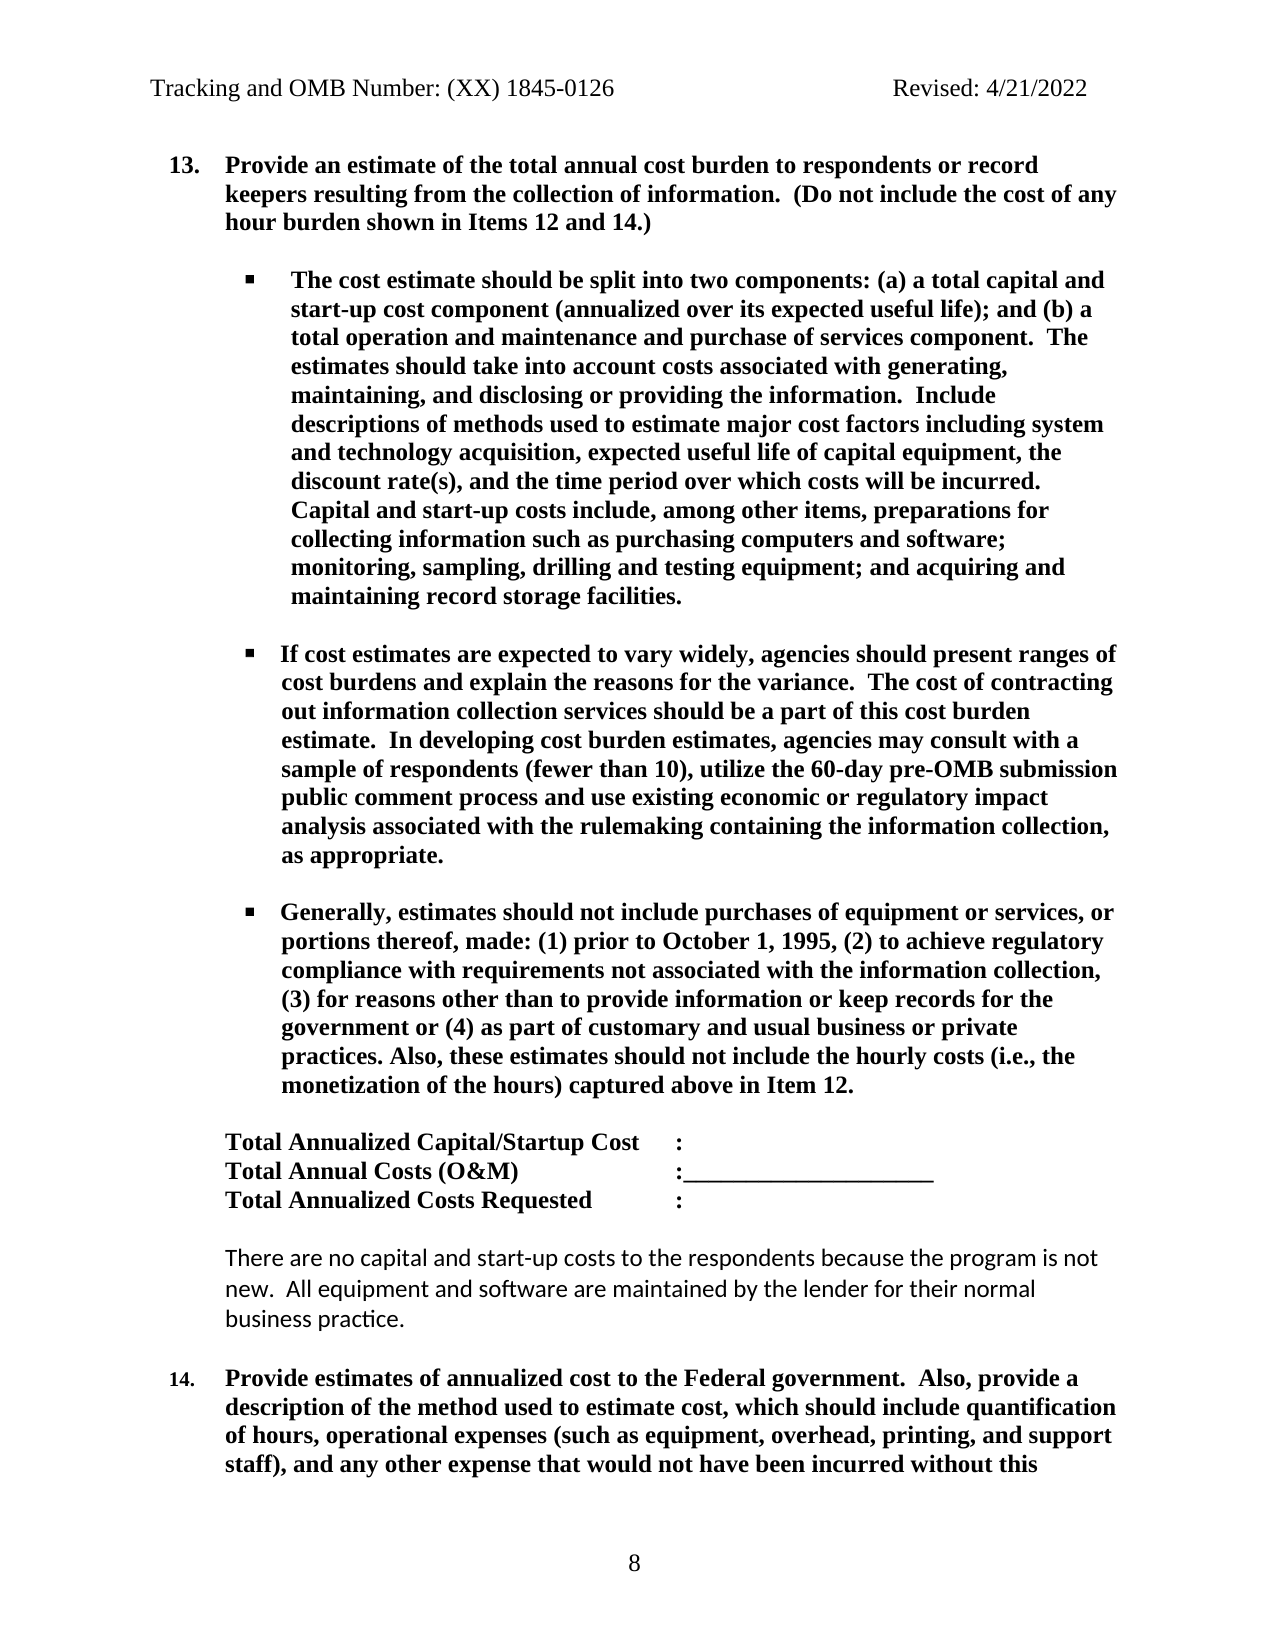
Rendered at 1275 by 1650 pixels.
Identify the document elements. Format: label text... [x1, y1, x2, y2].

text Total Annualized Costs Requested : [150, 1185, 1125, 1214]
list If cost estimates are expected to vary widely, agencies should present ranges of cost burdens and explain the reasons for the variance. The cost of contracting out information collection services should be a part of this cost burden estimate. In developing cost burden estimates, agencies may consult with a sample of respondents (fewer than 10), utilize the 60-day pre-OMB submission public comment process and use existing economic or regulatory impact analysis associated with the rulemaking containing the information collection, as appropriate. [244, 639, 1125, 869]
text Total Annualized Capital/Startup Cost : [150, 1127, 1125, 1156]
list The cost estimate should be split into two components: (a) a total capital and start-up cost component (annualized over its expected useful life); and (b) a total operation and maintenance and purchase of services component. The estimates should take into account costs associated with generating, maintaining, and disclosing or providing the information. Include descriptions of methods used to estimate major cost factors including system and technology acquisition, expected useful life of capital equipment, the discount rate(s), and the time period over which costs will be incurred. Capital and start-up costs include, among other items, preparations for collecting information such as purchasing computers and software; monitoring, sampling, drilling and testing equipment; and acquiring and maintaining record storage facilities. [244, 265, 1125, 610]
text There are no capital and start-up costs to the respondents because the program is not new. All equipment and software are maintained by the lender for their normal business practice. [225, 1242, 1125, 1334]
text Total Annual Costs (O&M) :____________________ [150, 1156, 1125, 1185]
list Generally, estimates should not include purchases of equipment or services, or portions thereof, made: (1) prior to October 1, 1995, (2) to achieve regulatory compliance with requirements not associated with the information collection, (3) for reasons other than to provide information or keep records for the government or (4) as part of customary and usual business or private practices. Also, these estimates should not include the hourly costs (i.e., the monetization of the hours) captured above in Item 12. [244, 897, 1125, 1099]
list Provide an estimate of the total annual cost burden to respondents or record keepers resulting from the collection of information. (Do not include the cost of any hour burden shown in Items 12 and 14.) [169, 150, 1125, 236]
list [169, 1363, 1125, 1478]
